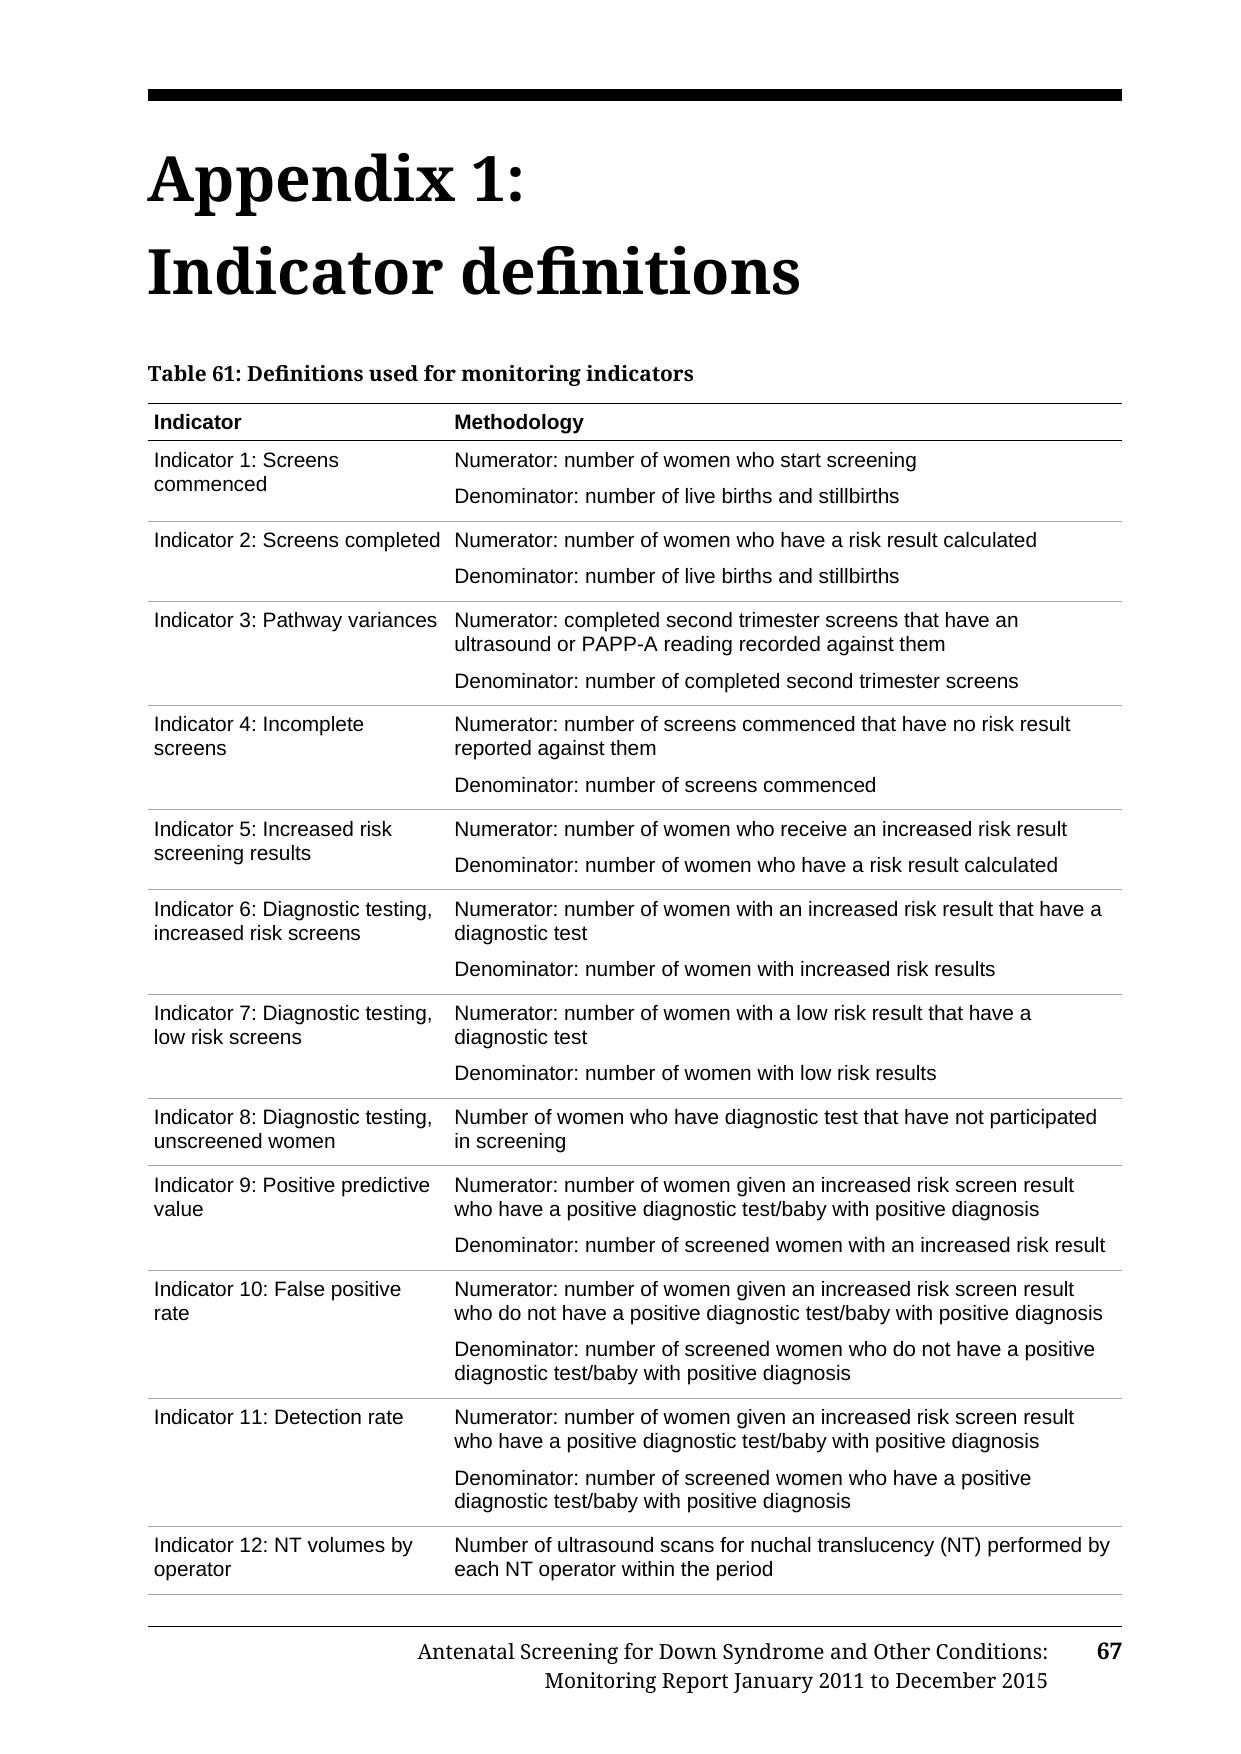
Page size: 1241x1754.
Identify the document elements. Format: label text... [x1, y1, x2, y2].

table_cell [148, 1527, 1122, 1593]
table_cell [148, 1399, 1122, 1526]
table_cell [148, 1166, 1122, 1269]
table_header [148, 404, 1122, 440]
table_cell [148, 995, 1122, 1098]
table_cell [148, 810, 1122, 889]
text Table 61: Definitions used for monitoring indicators [148, 359, 1122, 387]
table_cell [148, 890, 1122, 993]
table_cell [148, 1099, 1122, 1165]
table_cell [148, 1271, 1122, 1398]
subtitle Appendix 1: Indicator definitions [148, 101, 1122, 313]
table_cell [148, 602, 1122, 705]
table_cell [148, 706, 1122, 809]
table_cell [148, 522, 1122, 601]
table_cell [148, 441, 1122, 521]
